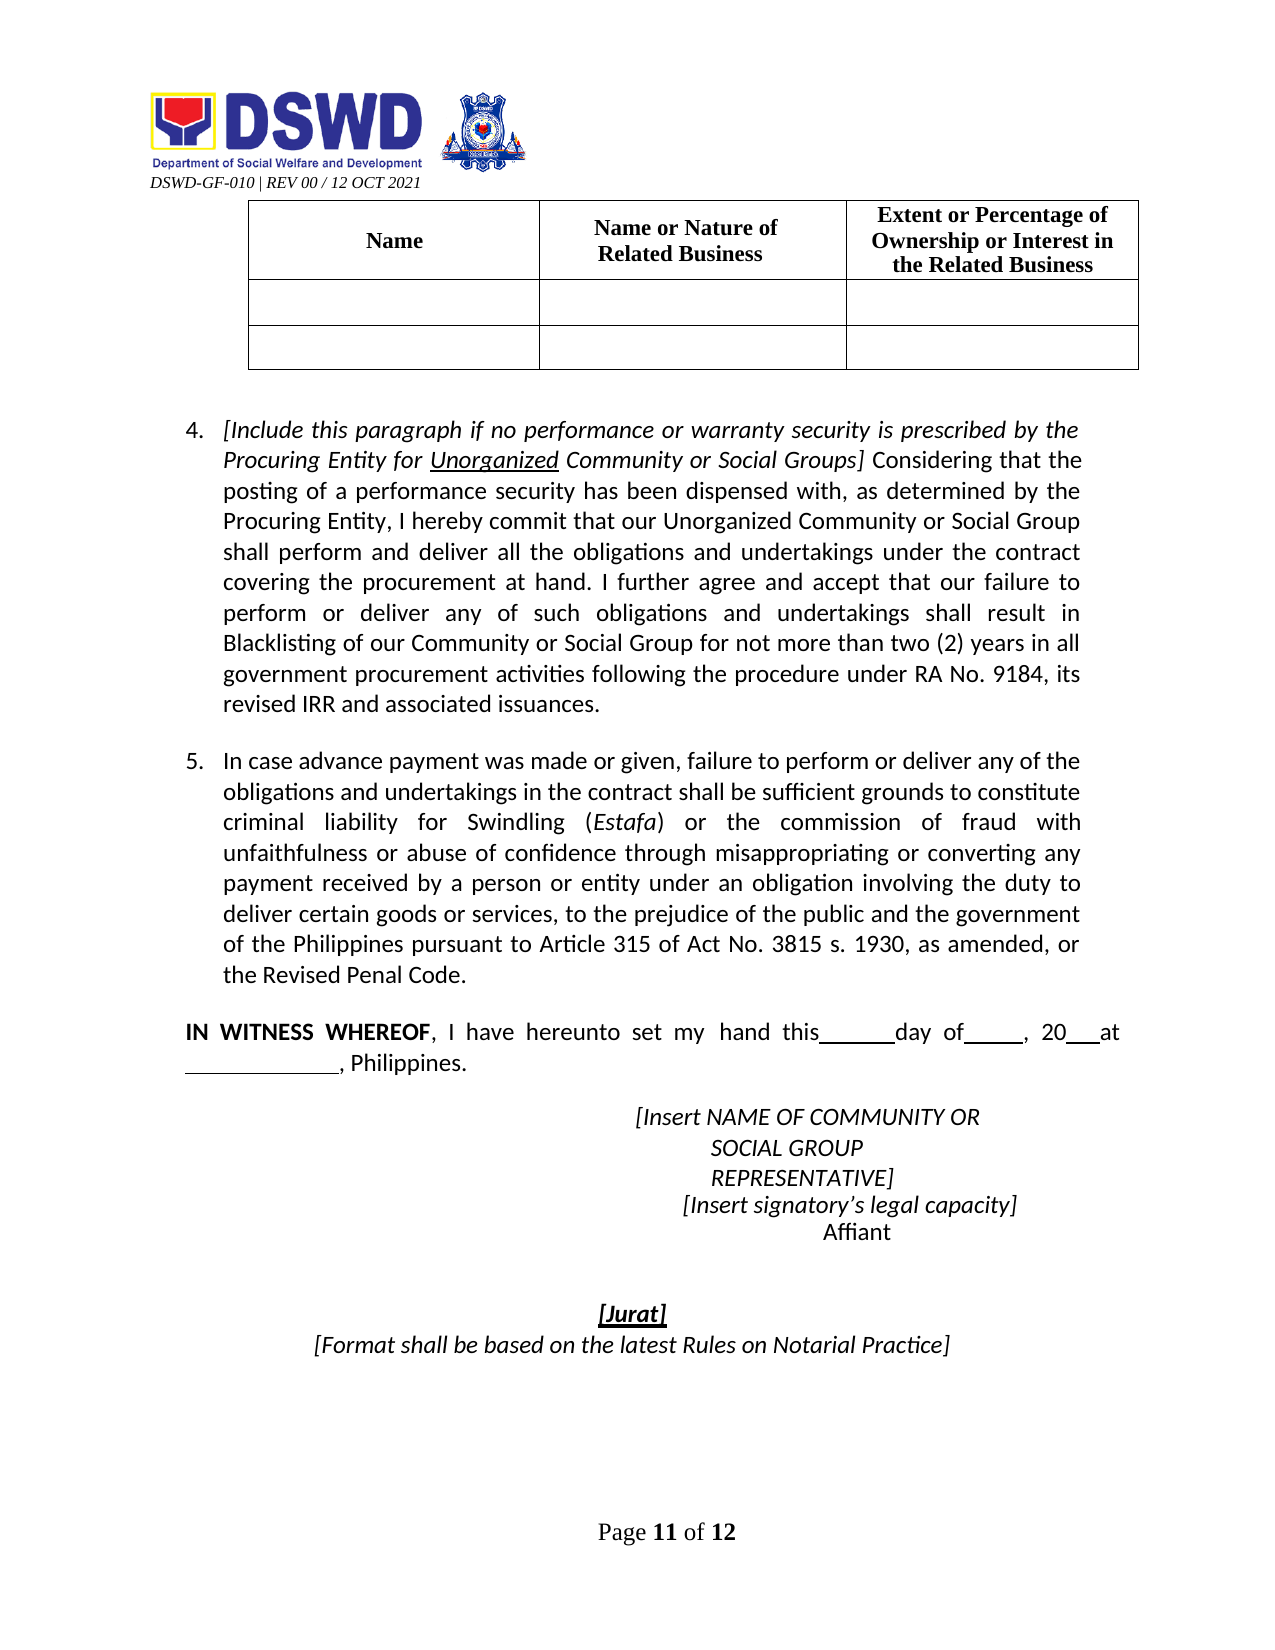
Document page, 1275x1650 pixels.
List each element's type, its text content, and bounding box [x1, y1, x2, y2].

text , Philippines. [185, 1047, 1125, 1077]
table_cell [847, 280, 1138, 325]
table_header Extent or Percentage of Ownership or Interest in the Related Business [847, 201, 1138, 279]
picture [136, 72, 540, 187]
table_cell [847, 326, 1138, 368]
text [Jurat] [150, 1298, 1117, 1329]
text Affiant [823, 1219, 1125, 1246]
table_cell [540, 280, 846, 325]
text IN WITNESS WHEREOF, I have hereunto set my hand this day of , 20 at [185, 1016, 1125, 1047]
table_cell [540, 326, 846, 368]
list [Include this paragraph if no performance or warranty security is prescribed by the Procuring Entity for Unorganized Community or Social Groups] Considering that the posting of a performance security has been dispensed with, as determined by the Procuring Entity, I hereby commit that our Unorganized Community or Social Group shall perform and deliver all the obligations and undertakings under the contract covering the procurement at hand. I further agree and accept that our failure to perform or deliver any of such obligations and undertakings shall result in Blacklisting of our Community or Social Group for not more than two (2) years in all government procurement activities following the procedure under RA No. 9184, its revised IRR and associated issuances. [185, 414, 1082, 719]
table_header Name [249, 201, 539, 279]
text [Insert NAME OF COMMUNITY OR SOCIAL GROUP REPRESENTATIVE] [635, 1101, 1046, 1193]
table_cell [249, 326, 539, 368]
text [Insert signatory’s legal capacity] [682, 1193, 1125, 1219]
table_cell [249, 280, 539, 325]
list In case advance payment was made or given, failure to perform or deliver any of the obligations and undertakings in the contract shall be sufficient grounds to constitute criminal liability for Swindling (Estafa) or the commission of fraud with unfaithfulness or abuse of confidence through misappropriating or converting any payment received by a person or entity under an obligation involving the duty to deliver certain goods or services, to the prejudice of the public and the government of the Philippines pursuant to Article 315 of Act No. 3815 s. 1930, as amended, or the Revised Penal Code. [185, 746, 1082, 990]
table_header Name or Nature of Related Business [540, 201, 846, 279]
text [Format shall be based on the latest Rules on Notarial Practice] [150, 1329, 1117, 1359]
